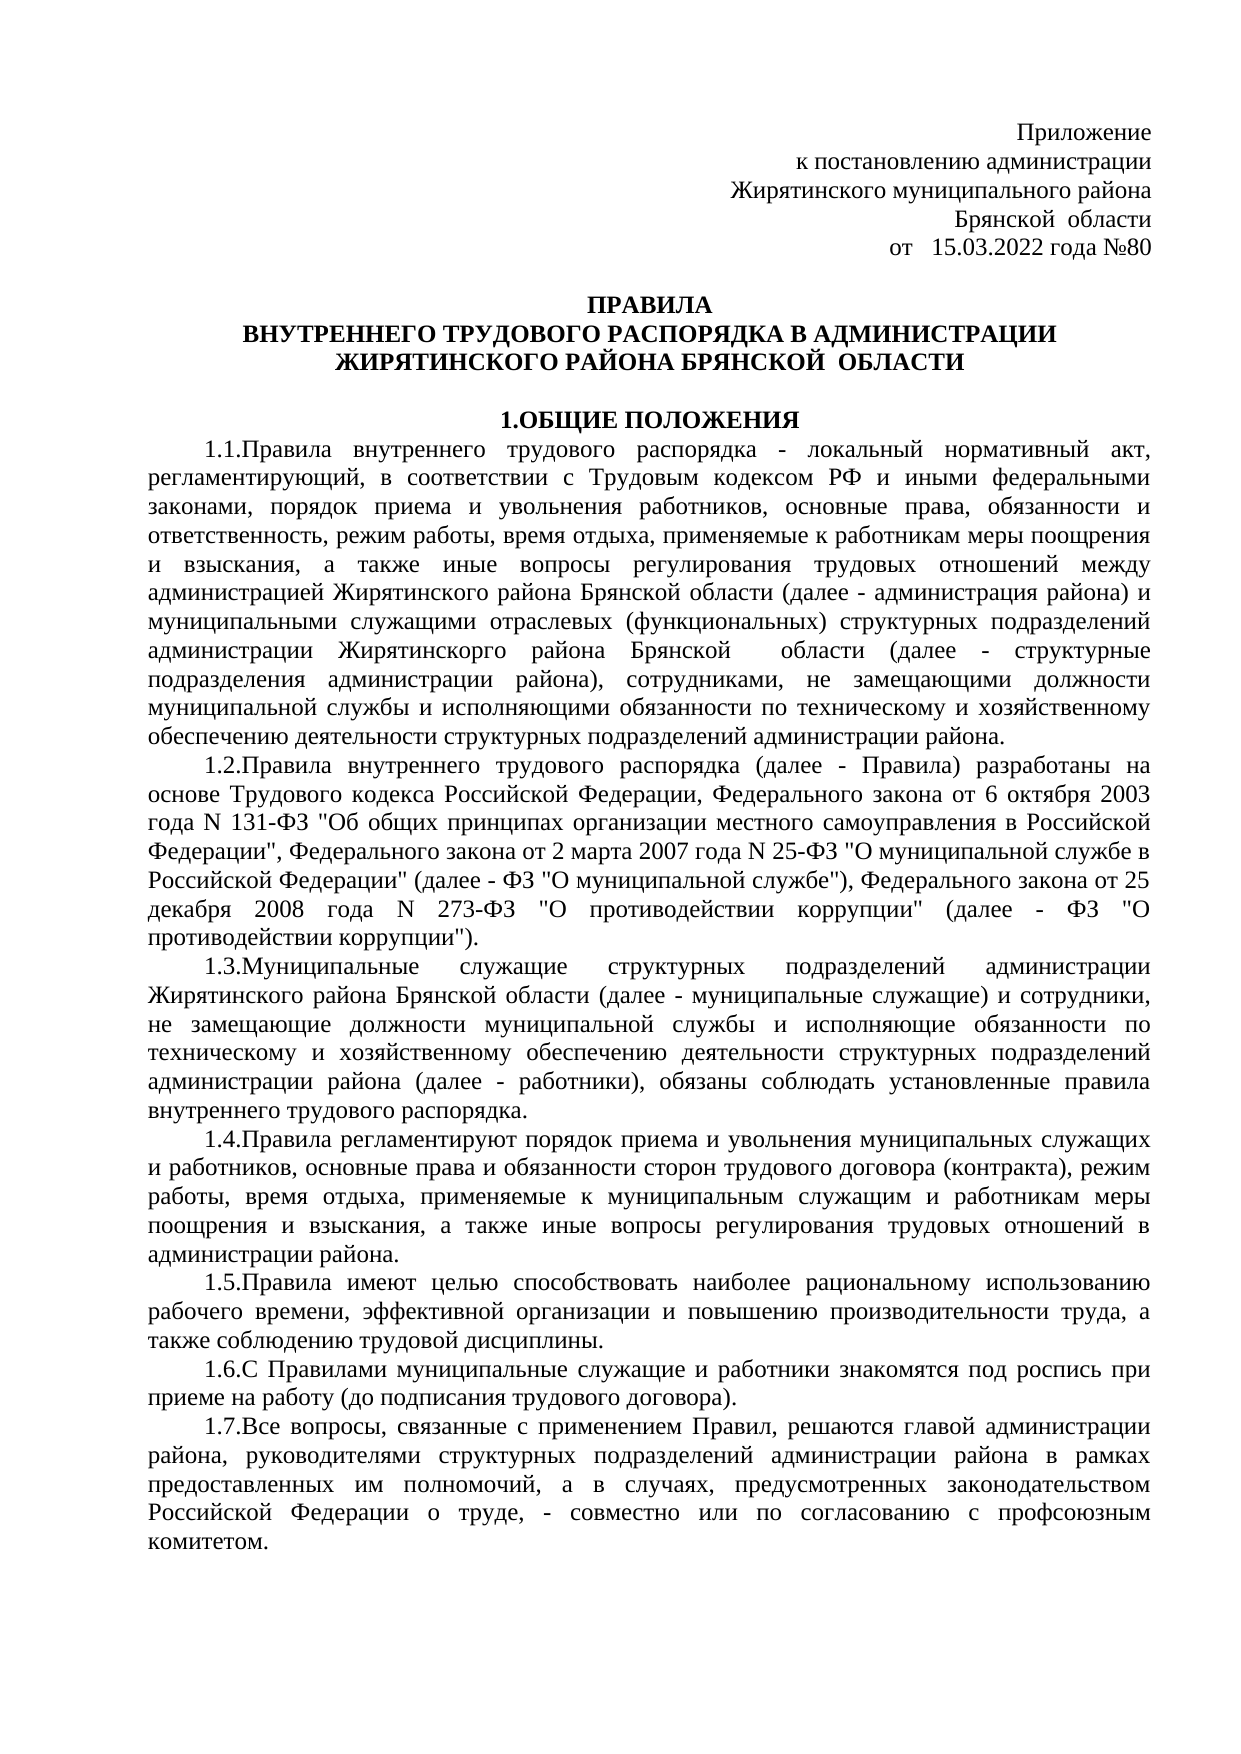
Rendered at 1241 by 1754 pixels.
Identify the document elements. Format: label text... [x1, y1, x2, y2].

text 1.ОБЩИЕ ПОЛОЖЕНИЯ [148, 405, 1152, 434]
text ВНУТРЕННЕГО ТРУДОВОГО РАСПОРЯДКА В АДМИНИСТРАЦИИ ЖИРЯТИНСКОГО РАЙОНА БРЯНСКОЙ ОБЛАСТИ [148, 319, 1152, 376]
text 1.1.Правила внутреннего трудового распорядка - локальный нормативный акт, регламентирующий, в соответствии с Трудовым кодексом РФ и иными федеральными законами, порядок приема и увольнения работников, основные права, обязанности и ответственность, режим работы, время отдыха, применяемые к работникам меры поощрения и взыскания, а также иные вопросы регулирования трудовых отношений между администрацией Жирятинского района Брянской области (далее - администрация района) и муниципальными служащими отраслевых (функциональных) структурных подразделений администрации Жирятинскорго района Брянской области (далее - структурные подразделения администрации района), сотрудниками, не замещающими должности муниципальной службы и исполняющими обязанности по техническому и хозяйственному обеспечению деятельности структурных подразделений администрации района. [148, 434, 1152, 750]
text Брянской области [148, 204, 1152, 232]
text 1.2.Правила внутреннего трудового распорядка (далее - Правила) разработаны на основе Трудового кодекса Российской Федерации, Федерального закона от 6 октября 2003 года N 131-ФЗ "Об общих принципах организации местного самоуправления в Российской Федерации", Федерального закона от 2 марта 2007 года N 25-ФЗ "О муниципальной службе в Российской Федерации" (далее - ФЗ "О муниципальной службе"), Федерального закона от 25 декабря 2008 года N 273-ФЗ "О противодействии коррупции" (далее - ФЗ "О противодействии коррупции"). [148, 750, 1152, 951]
text 1.3.Муниципальные служащие структурных подразделений администрации Жирятинского района Брянской области (далее - муниципальные служащие) и сотрудники, не замещающие должности муниципальной службы и исполняющие обязанности по техническому и хозяйственному обеспечению деятельности структурных подразделений администрации района (далее - работники), обязаны соблюдать установленные правила внутреннего трудового распорядка. [148, 951, 1152, 1124]
text 1.5.Правила имеют целью способствовать наиболее рациональному использованию рабочего времени, эффективной организации и повышению производительности труда, а также соблюдению трудовой дисциплины. [148, 1267, 1152, 1354]
text от 15.03.2022 года №80 [148, 232, 1152, 261]
text 1.4.Правила регламентируют порядок приема и увольнения муниципальных служащих и работников, основные права и обязанности сторон трудового договора (контракта), режим работы, время отдыха, применяемые к муниципальным служащим и работникам меры поощрения и взыскания, а также иные вопросы регулирования трудовых отношений в администрации района. [148, 1124, 1152, 1267]
text к постановлению администрации [148, 146, 1152, 175]
text Приложение [148, 117, 1152, 146]
text ПРАВИЛА [148, 290, 1152, 319]
text 1.6.С Правилами муниципальные служащие и работники знакомятся под роспись при приеме на работу (до подписания трудового договора). [148, 1354, 1152, 1411]
text Жирятинского муниципального района [148, 175, 1152, 204]
text 1.7.Все вопросы, связанные с применением Правил, решаются главой администрации района, руководителями структурных подразделений администрации района в рамках предоставленных им полномочий, а в случаях, предусмотренных законодательством Российской Федерации о труде, - совместно или по согласованию с профсоюзным комитетом. [148, 1411, 1152, 1555]
